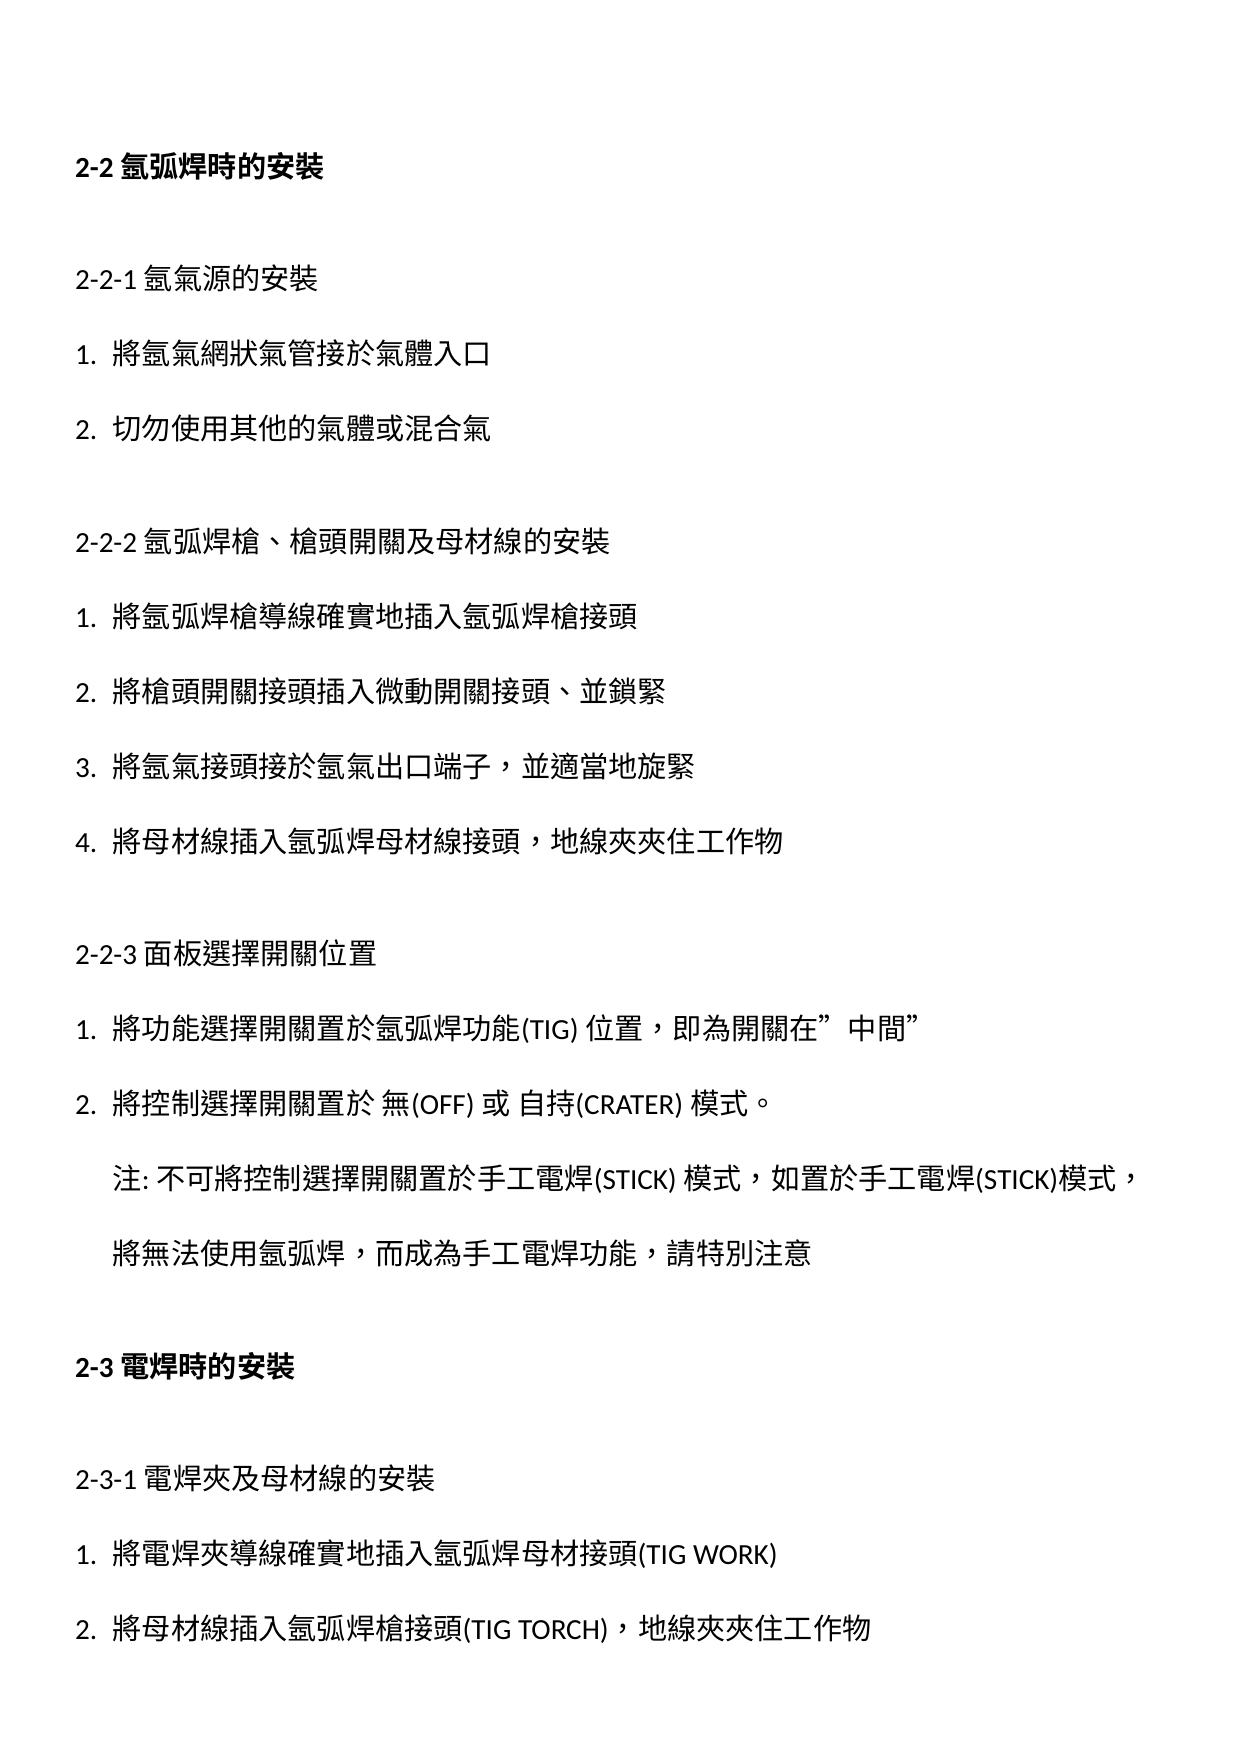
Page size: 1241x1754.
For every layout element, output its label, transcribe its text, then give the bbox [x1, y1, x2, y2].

list 將氬氣網狀氣管接於氣體入口 [75, 314, 1165, 389]
list 注: 不可將控制選擇開關置於手工電焊(STICK) 模式，如置於手工電焊(STICK)模式，將無法使用氬弧焊，而成為手工電焊功能，請特別注意 [112, 1139, 1165, 1289]
list 將電焊夾導線確實地插入氬弧焊母材接頭(TIG WORK) [75, 1514, 1165, 1589]
list 將氬氣接頭接於氬氣出口端子，並適當地旋緊 [75, 727, 1165, 802]
list 將氬弧焊槍導線確實地插入氬弧焊槍接頭 [75, 577, 1165, 652]
list 將槍頭開關接頭插入微動開關接頭、並鎖緊 [75, 652, 1165, 727]
text 2-3 電焊時的安裝 [75, 1327, 1165, 1402]
list 將母材線插入氬弧焊母材線接頭，地線夾夾住工作物 [75, 802, 1165, 877]
text 2-2-1 氬氣源的安裝 [75, 239, 1165, 314]
text 2-2-2 氬弧焊槍、槍頭開關及母材線的安裝 [75, 502, 1165, 577]
text 2-2-3 面板選擇開關位置 [75, 914, 1165, 989]
text 2-3-1 電焊夾及母材線的安裝 [75, 1439, 1165, 1514]
text 2-2 氬弧焊時的安裝 [75, 127, 1165, 202]
list 將母材線插入氬弧焊槍接頭(TIG TORCH)，地線夾夾住工作物 [75, 1589, 1165, 1664]
list 將控制選擇開關置於 無(OFF) 或 自持(CRATER) 模式。 [75, 1064, 1165, 1139]
list 切勿使用其他的氣體或混合氣 [75, 389, 1165, 464]
list 將功能選擇開關置於氬弧焊功能(TIG) 位置，即為開關在”中間” [75, 989, 1165, 1064]
